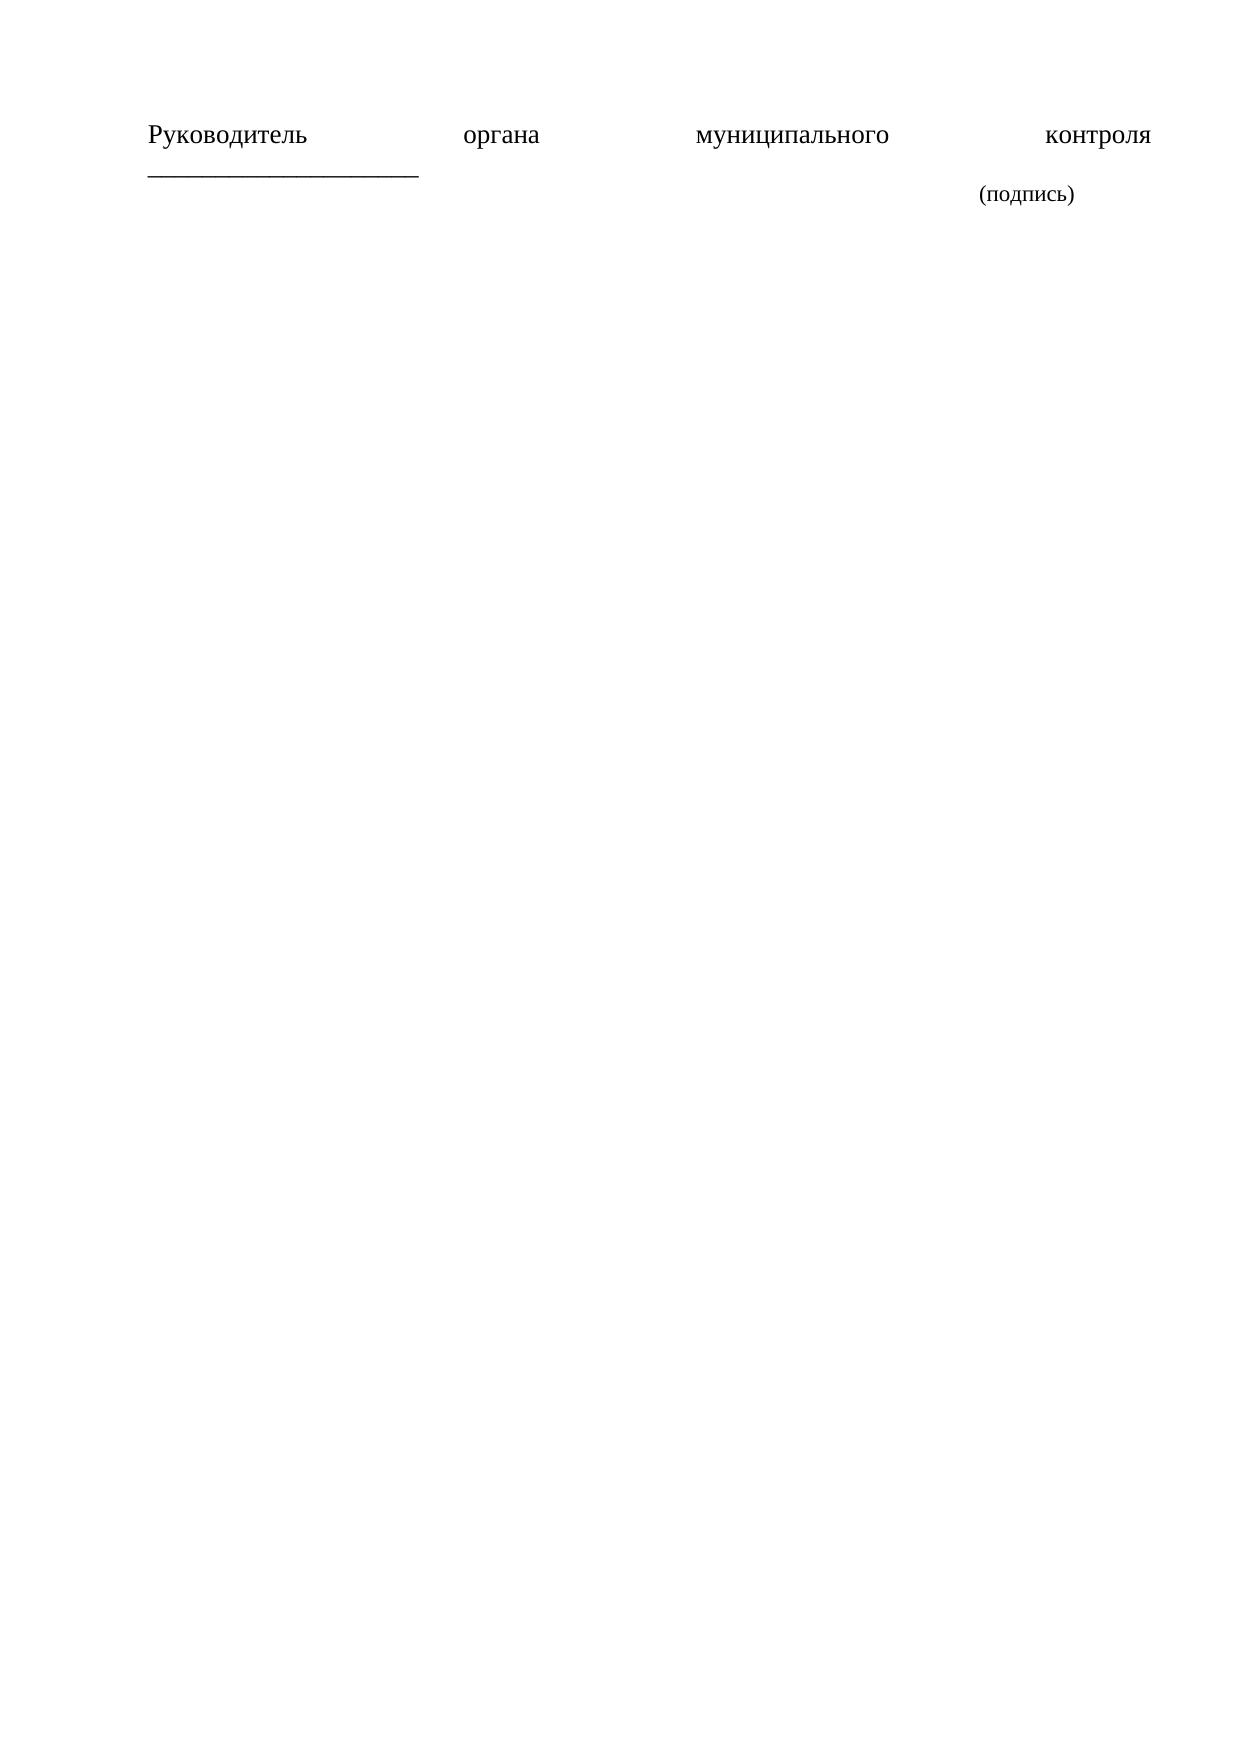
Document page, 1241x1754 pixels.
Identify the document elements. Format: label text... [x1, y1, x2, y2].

text (подпись) [148, 180, 1152, 207]
text Руководитель органа муниципального контроля ____________________ [148, 118, 1152, 180]
